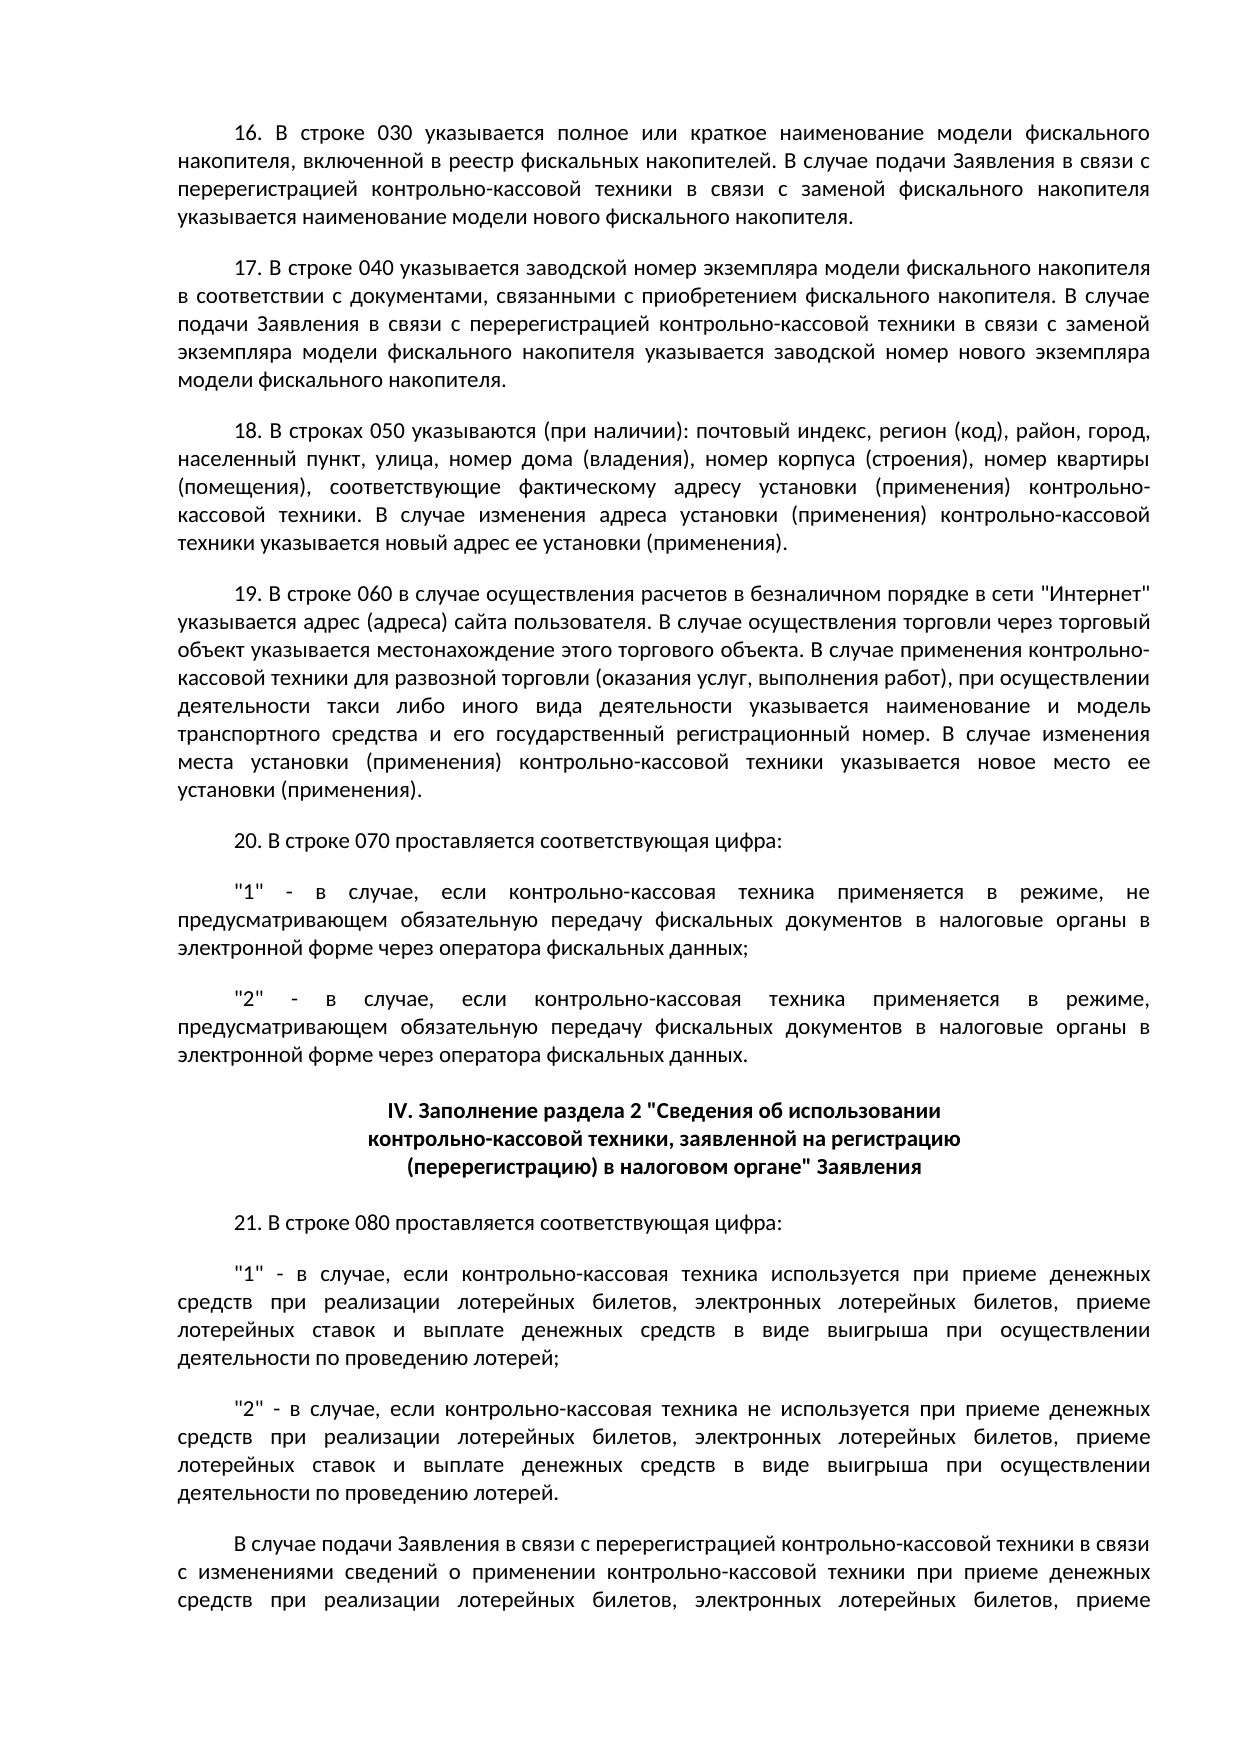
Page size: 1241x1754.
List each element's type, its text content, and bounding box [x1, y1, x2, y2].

title IV. Заполнение раздела 2 "Сведения об использовании [177, 1096, 1152, 1124]
text 17. В строке 040 указывается заводской номер экземпляра модели фискального накопителя в соответствии с документами, связанными с приобретением фискального накопителя. В случае подачи Заявления в связи с перерегистрацией контрольно-кассовой техники в связи с заменой экземпляра модели фискального накопителя указывается заводской номер нового экземпляра модели фискального накопителя. [177, 253, 1152, 393]
title (перерегистрацию) в налоговом органе" Заявления [177, 1152, 1152, 1180]
text 19. В строке 060 в случае осуществления расчетов в безналичном порядке в сети "Интернет" указывается адрес (адреса) сайта пользователя. В случае осуществления торговли через торговый объект указывается местонахождение этого торгового объекта. В случае применения контрольно-кассовой техники для развозной торговли (оказания услуг, выполнения работ), при осуществлении деятельности такси либо иного вида деятельности указывается наименование и модель транспортного средства и его государственный регистрационный номер. В случае изменения места установки (применения) контрольно-кассовой техники указывается новое место ее установки (применения). [177, 579, 1152, 803]
text "1" - в случае, если контрольно-кассовая техника применяется в режиме, не предусматривающем обязательную передачу фискальных документов в налоговые органы в электронной форме через оператора фискальных данных; [177, 877, 1152, 961]
text 16. В строке 030 указывается полное или краткое наименование модели фискального накопителя, включенной в реестр фискальных накопителей. В случае подачи Заявления в связи с перерегистрацией контрольно-кассовой техники в связи с заменой фискального накопителя указывается наименование модели нового фискального накопителя. [177, 118, 1152, 230]
title контрольно-кассовой техники, заявленной на регистрацию [177, 1124, 1152, 1152]
text 18. В строках 050 указываются (при наличии): почтовый индекс, регион (код), район, город, населенный пункт, улица, номер дома (владения), номер корпуса (строения), номер квартиры (помещения), соответствующие фактическому адресу установки (применения) контрольно-кассовой техники. В случае изменения адреса установки (применения) контрольно-кассовой техники указывается новый адрес ее установки (применения). [177, 416, 1152, 556]
text "2" - в случае, если контрольно-кассовая техника не используется при приеме денежных средств при реализации лотерейных билетов, электронных лотерейных билетов, приеме лотерейных ставок и выплате денежных средств в виде выигрыша при осуществлении деятельности по проведению лотерей. [177, 1394, 1152, 1506]
text "2" - в случае, если контрольно-кассовая техника применяется в режиме, предусматривающем обязательную передачу фискальных документов в налоговые органы в электронной форме через оператора фискальных данных. [177, 984, 1152, 1068]
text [177, 1529, 1152, 1613]
text "1" - в случае, если контрольно-кассовая техника используется при приеме денежных средств при реализации лотерейных билетов, электронных лотерейных билетов, приеме лотерейных ставок и выплате денежных средств в виде выигрыша при осуществлении деятельности по проведению лотерей; [177, 1259, 1152, 1371]
text 20. В строке 070 проставляется соответствующая цифра: [177, 826, 1152, 854]
text 21. В строке 080 проставляется соответствующая цифра: [177, 1208, 1152, 1236]
